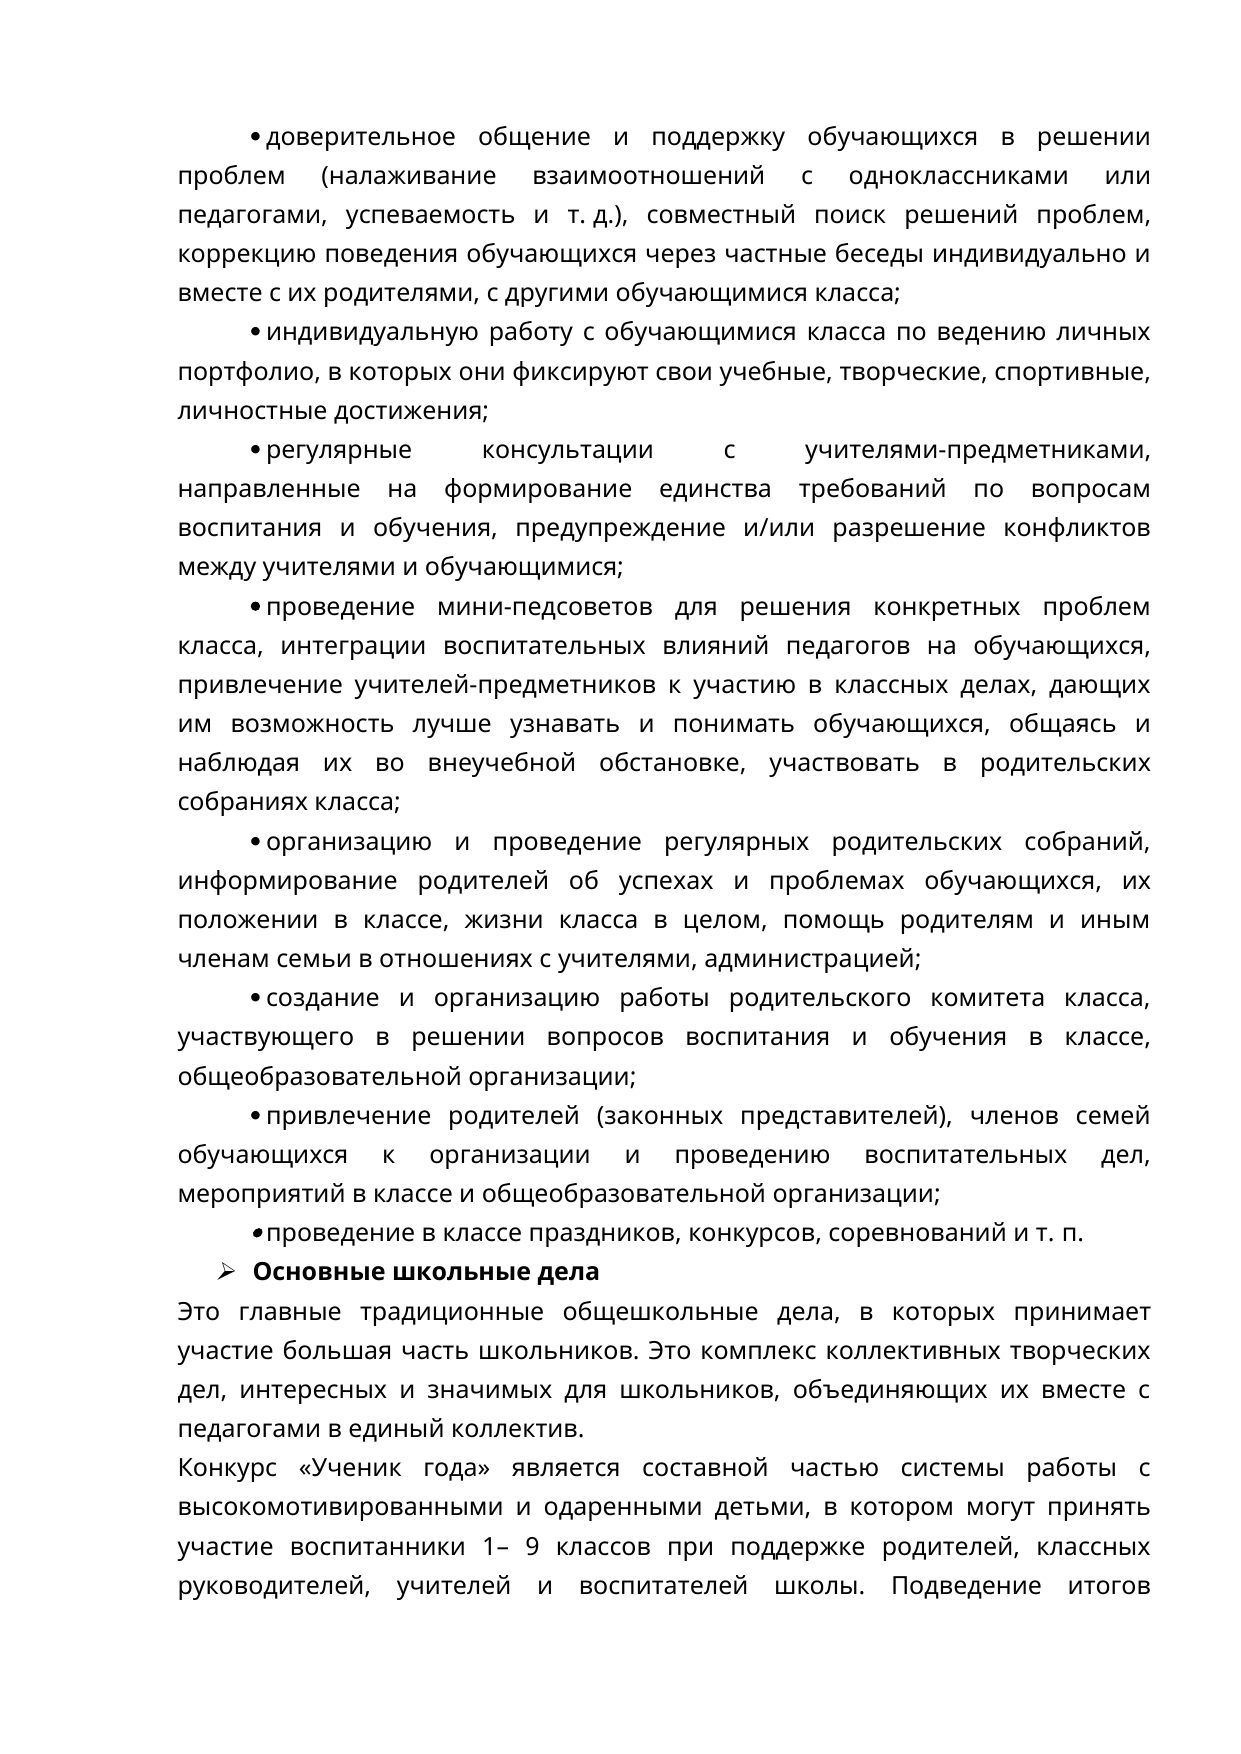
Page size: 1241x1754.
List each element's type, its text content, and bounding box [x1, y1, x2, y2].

list организацию и проведение регулярных родительских собраний, информирование родителей об успехах и проблемах обучающихся, их положении в классе, жизни класса в целом, помощь родителям и иным членам семьи в отношениях с учителями, администрацией; [177, 823, 1152, 975]
list доверительное общение и поддержку обучающихся в решении проблем (налаживание взаимоотношений с одноклассниками или педагогами, успеваемость и т. д.), совместный поиск решений проблем, коррекцию поведения обучающихся через частные беседы индивидуально и вместе с их родителями, с другими обучающимися класса; [177, 118, 1152, 309]
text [177, 1450, 1152, 1601]
text Это главные традиционные общешкольные дела, в которых принимает участие большая часть школьников. Это комплекс коллективных творческих дел, интересных и значимых для школьников, объединяющих их вместе с педагогами в единый коллектив. [177, 1293, 1152, 1445]
list Основные школьные дела [215, 1254, 1152, 1288]
list проведение мини-педсоветов для решения конкретных проблем класса, интеграции воспитательных влияний педагогов на обучающихся, привлечение учителей-предметников к участию в классных делах, дающих им возможность лучше узнавать и понимать обучающихся, общаясь и наблюдая их во внеучебной обстановке, участвовать в родительских собраниях класса; [177, 588, 1152, 818]
list регулярные консультации с учителями-предметниками, направленные на формирование единства требований по вопросам воспитания и обучения, предупреждение и/или разрешение конфликтов между учителями и обучающимися; [177, 431, 1152, 583]
list индивидуальную работу с обучающимися класса по ведению личных портфолио, в которых они фиксируют свои учебные, творческие, спортивные, личностные достижения; [177, 314, 1152, 426]
list привлечение родителей (законных представителей), членов семей обучающихся к организации и проведению воспитательных дел, мероприятий в классе и общеобразовательной организации; [177, 1097, 1152, 1210]
list проведение в классе праздников, конкурсов, соревнований и т. п. [177, 1215, 1152, 1249]
list создание и организацию работы родительского комитета класса, участвующего в решении вопросов воспитания и обучения в классе, общеобразовательной организации; [177, 980, 1152, 1092]
